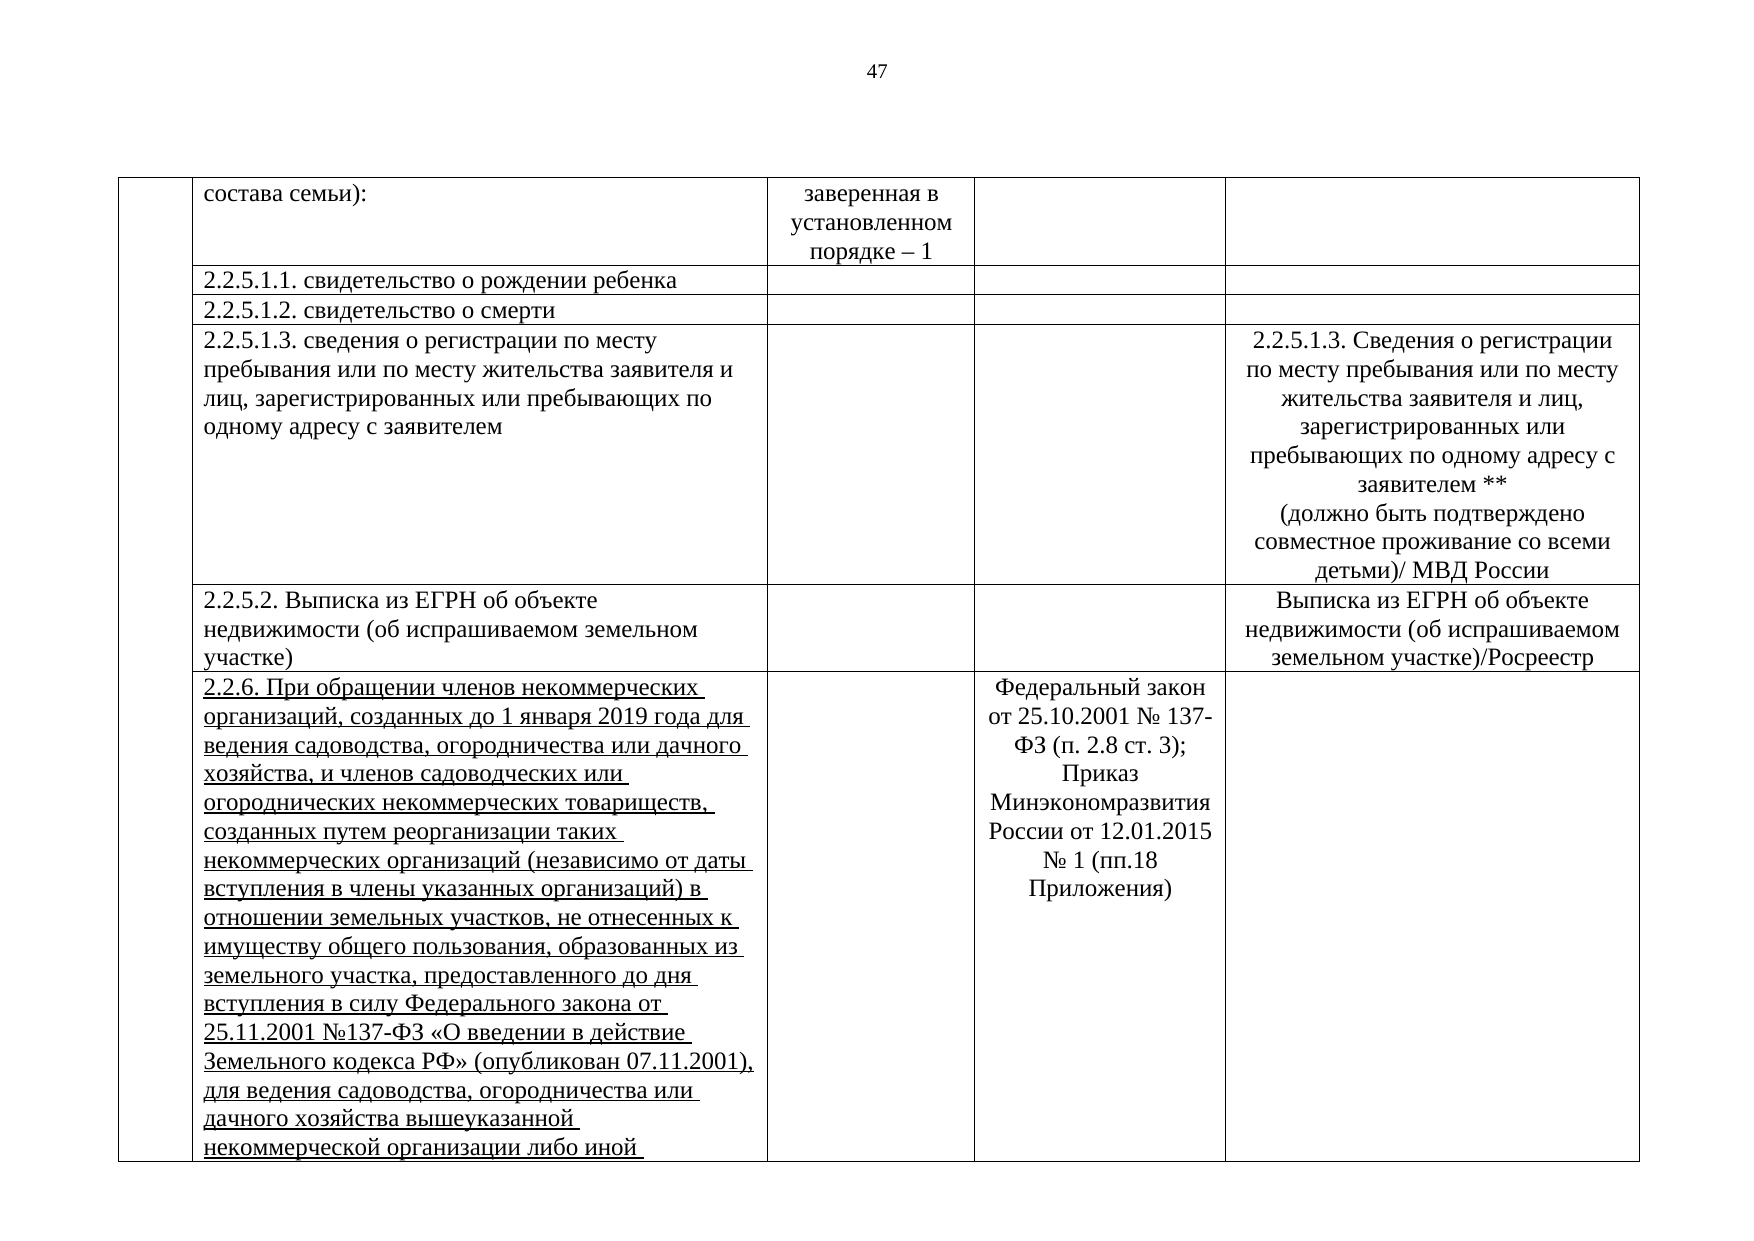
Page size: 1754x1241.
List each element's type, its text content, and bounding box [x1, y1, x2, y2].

table_cell 2.2.5.2. Выписка из ЕГРН об объекте недвижимости (об испрашиваемом земельном участке) [193, 585, 767, 671]
table_cell [975, 266, 1225, 294]
table_cell [768, 325, 974, 584]
table_cell 2.2.5.1.3. сведения о регистрации по месту пребывания или по месту жительства заявителя и лиц, зарегистрированных или пребывающих по одному адресу с заявителем [193, 325, 767, 584]
table_cell [768, 295, 974, 324]
table_cell [768, 672, 974, 1161]
table_cell [1226, 295, 1639, 324]
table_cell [193, 178, 767, 264]
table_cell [975, 178, 1225, 264]
table_cell 2.2.5.1.3. Сведения о регистрации по месту пребывания или по месту жительства заявителя и лиц, зарегистрированных или пребывающих по одному адресу с заявителем ** (должно быть подтверждено совместное проживание со всеми детьми)/ МВД России [1226, 325, 1639, 584]
table_cell [768, 585, 974, 671]
table_cell [768, 266, 974, 294]
table_cell [975, 325, 1225, 584]
table_cell Выписка из ЕГРН об объекте недвижимости (об испрашиваемом земельном участке)/Росреестр [1226, 585, 1639, 671]
table_cell [1226, 672, 1639, 1161]
table_cell 2.2.5.1.1. свидетельство о рождении ребенка [193, 266, 767, 294]
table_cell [768, 178, 974, 264]
table_cell [975, 585, 1225, 671]
table_cell 2.2.5.1.2. свидетельство о смерти [193, 295, 767, 324]
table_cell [193, 672, 767, 1161]
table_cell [975, 672, 1225, 1161]
table_cell [1226, 178, 1639, 264]
table_cell [975, 295, 1225, 324]
table_cell [1226, 266, 1639, 294]
